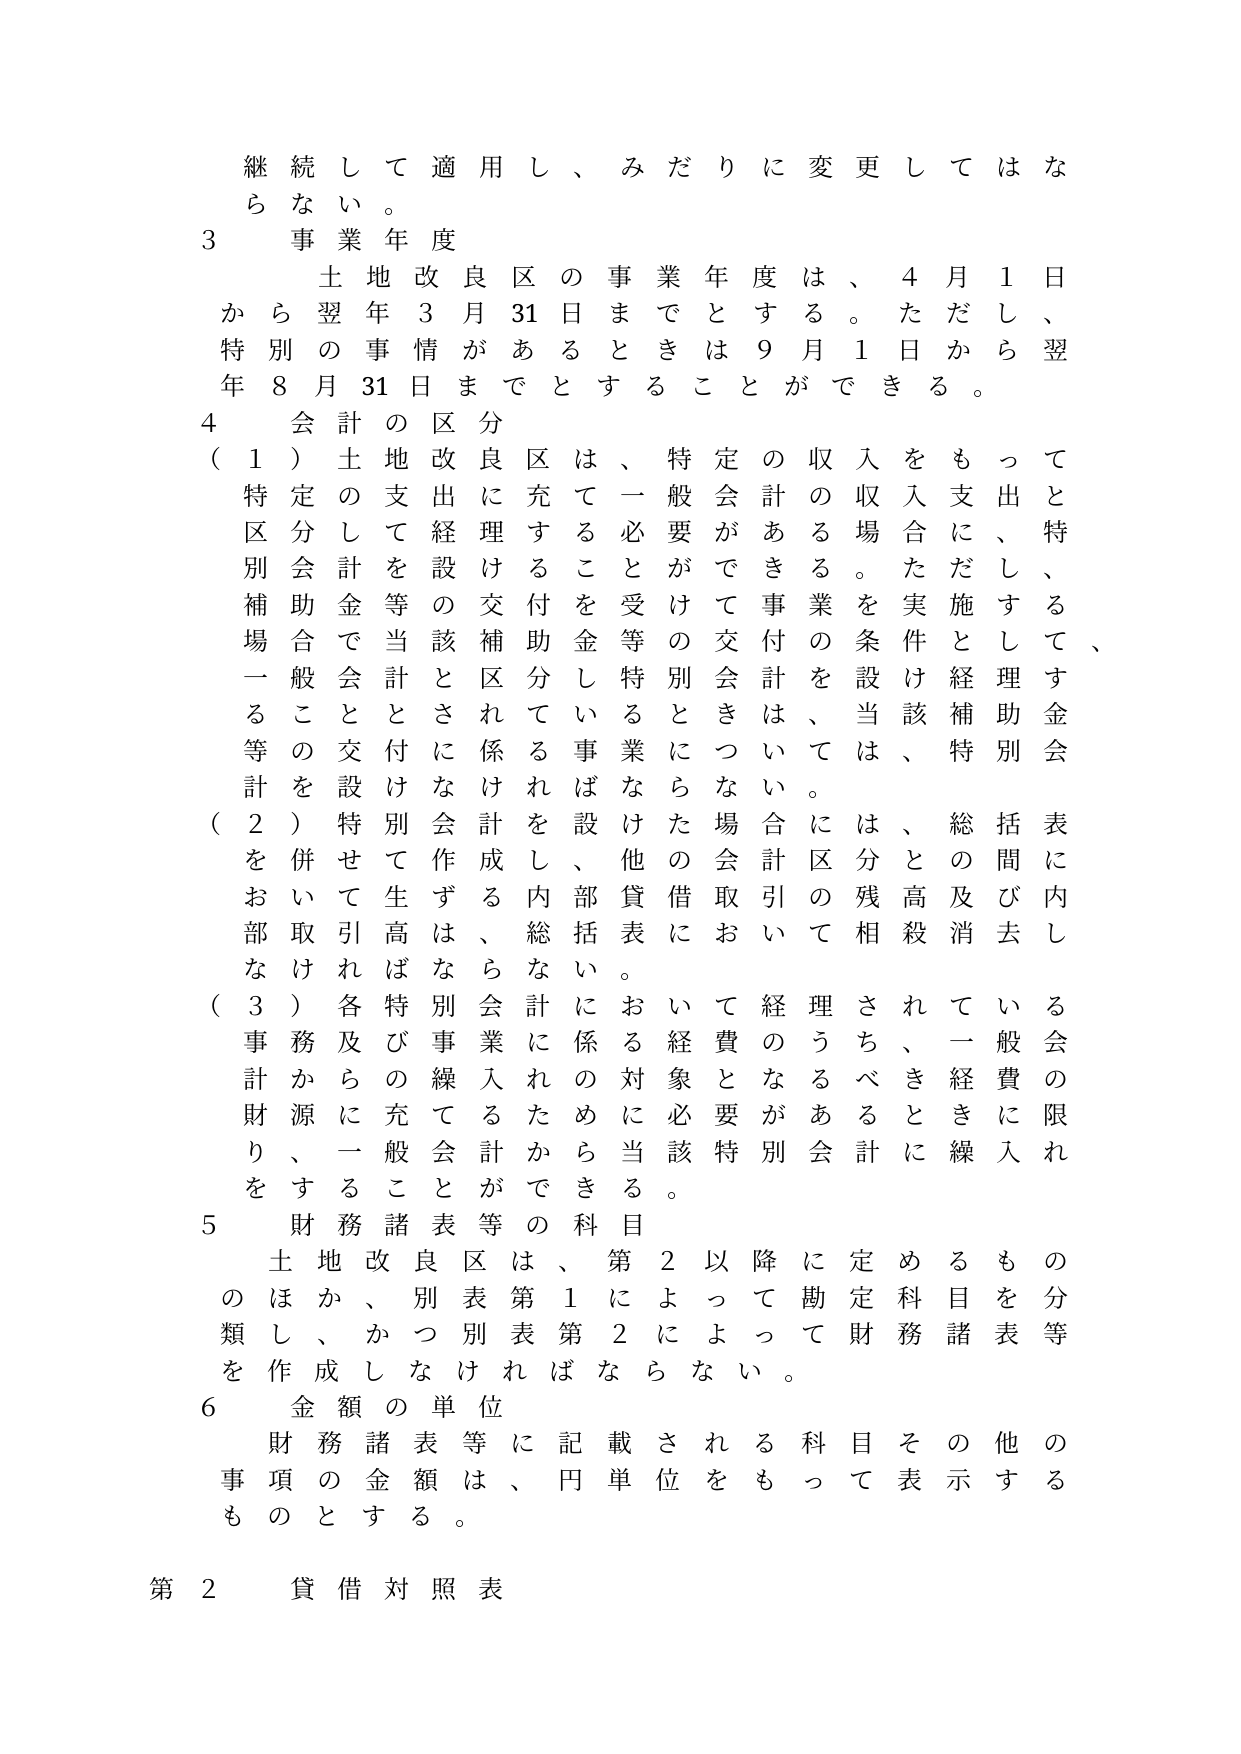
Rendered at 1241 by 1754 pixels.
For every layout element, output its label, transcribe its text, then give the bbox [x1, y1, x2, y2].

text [149, 148, 1091, 221]
text 財務諸表等に記載される科目その他の事項の金額は、円単位をもって表示するものとする。 [196, 1424, 1091, 1533]
text 第２ 貸借対照表 [149, 1570, 1091, 1606]
text ４ 会計の区分 [149, 403, 1091, 439]
text 土地改良区は、第２以降に定めるもののほか、別表第１によって勘定科目を分類し、かつ別表第２によって財務諸表等を作成しなければならない。 [196, 1242, 1091, 1387]
text ３ 事業年度 [149, 221, 1091, 257]
text ６ 金額の単位 [149, 1387, 1091, 1424]
text 土地改良区の事業年度は、４月１日から翌年３月31日までとする。ただし、特別の事情があるときは９月１日から翌年８月31日までとすることができる。 [149, 257, 1091, 403]
text ５ 財務諸表等の科目 [149, 1205, 1091, 1242]
text （３）各特別会計において経理されている事務及び事業に係る経費のうち、一般会計からの繰入れの対象となるべき経費の財源に充てるために必要があるときに限り、一般会計から当該特別会計に繰入れをすることができる。 [149, 986, 1091, 1205]
text （２）特別会計を設けた場合には、総括表を併せて作成し、他の会計区分との間において生ずる内部貸借取引の残高及び内部取引高は、総括表において相殺消去しなければならない。 [149, 804, 1091, 986]
text （１）土地改良区は、特定の収入をもって特定の支出に充て一般会計の収入支出と区分して経理する必要がある場合に、特別会計を設けることができる。ただし、補助金等の交付を受けて事業を実施する場合で当該補助金等の交付の条件として、一般会計と区分し特別会計を設け経理することとされているときは、当該補助金等の交付に係る事業については、特別会計を設けなければならない。 [149, 439, 1091, 804]
